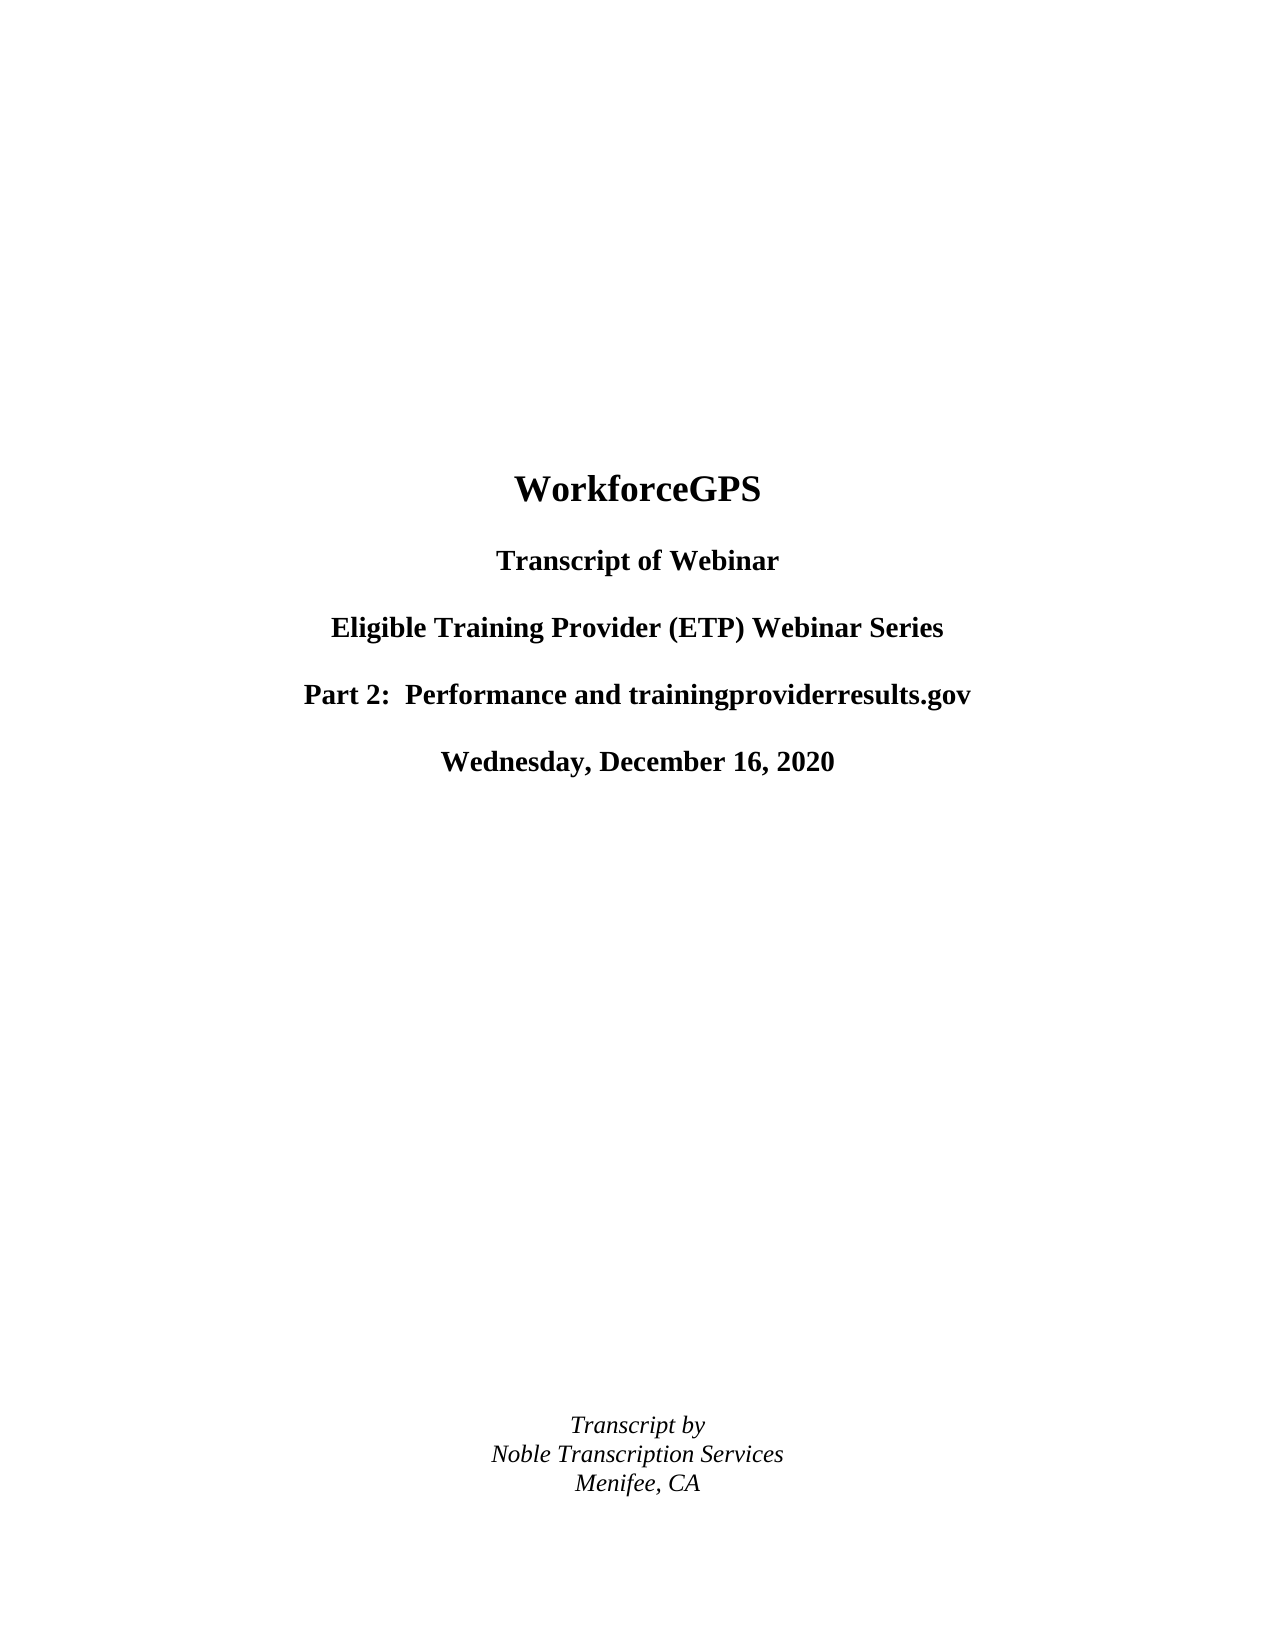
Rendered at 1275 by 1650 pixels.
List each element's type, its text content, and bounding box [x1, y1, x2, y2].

text Menifee, CA [150, 1468, 1125, 1496]
text Transcript by [150, 1410, 1125, 1439]
text Noble Transcription Services [150, 1439, 1125, 1468]
text WorkforceGPS [150, 466, 1125, 509]
text Eligible Training Provider (ETP) Webinar Series [150, 610, 1125, 643]
text Transcript of Webinar [150, 543, 1125, 576]
text Part 2: Performance and trainingproviderresults.gov [150, 677, 1125, 711]
text Wednesday, December 16, 2020 [150, 744, 1125, 778]
